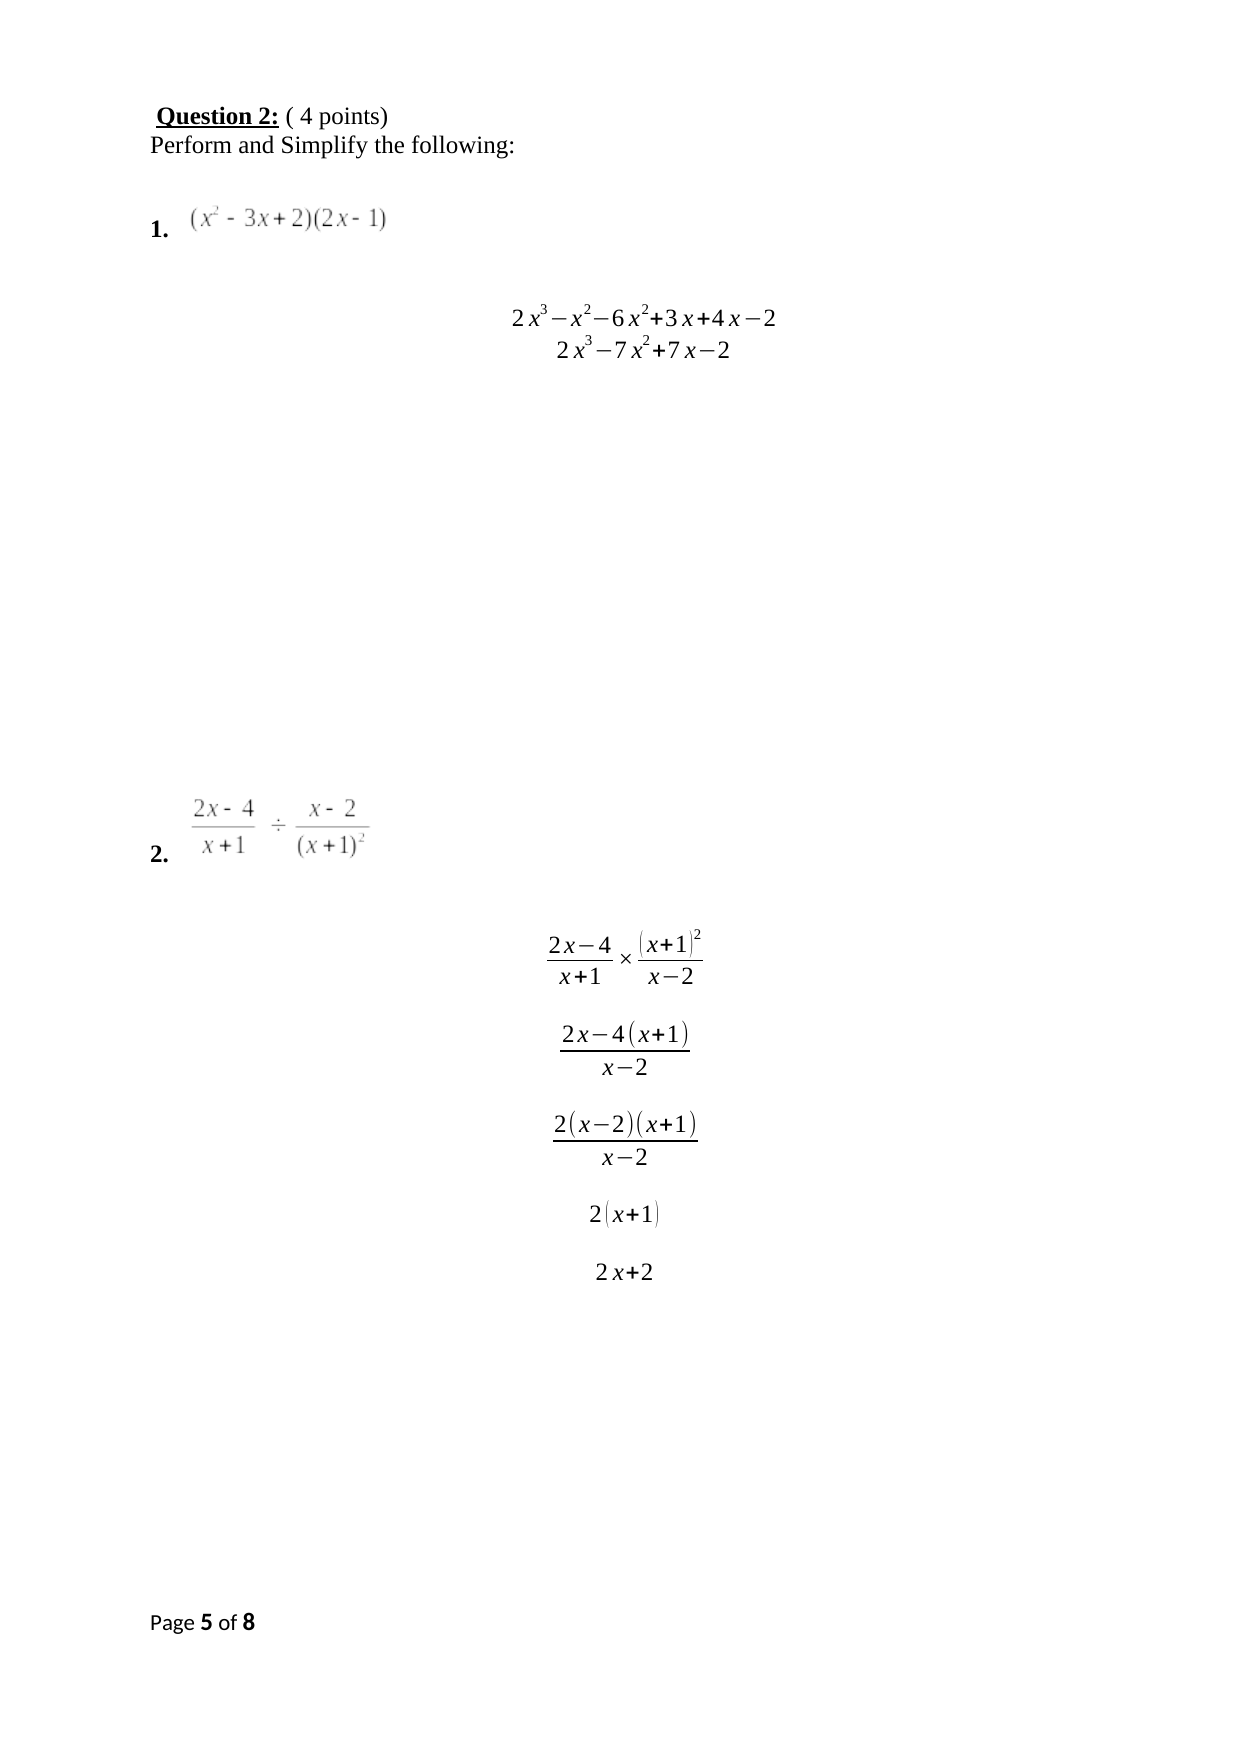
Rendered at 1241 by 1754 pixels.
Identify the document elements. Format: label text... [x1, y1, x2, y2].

table_header Question 2: ( 4 points) Perform and Simplify the following: [139, 89, 1102, 171]
